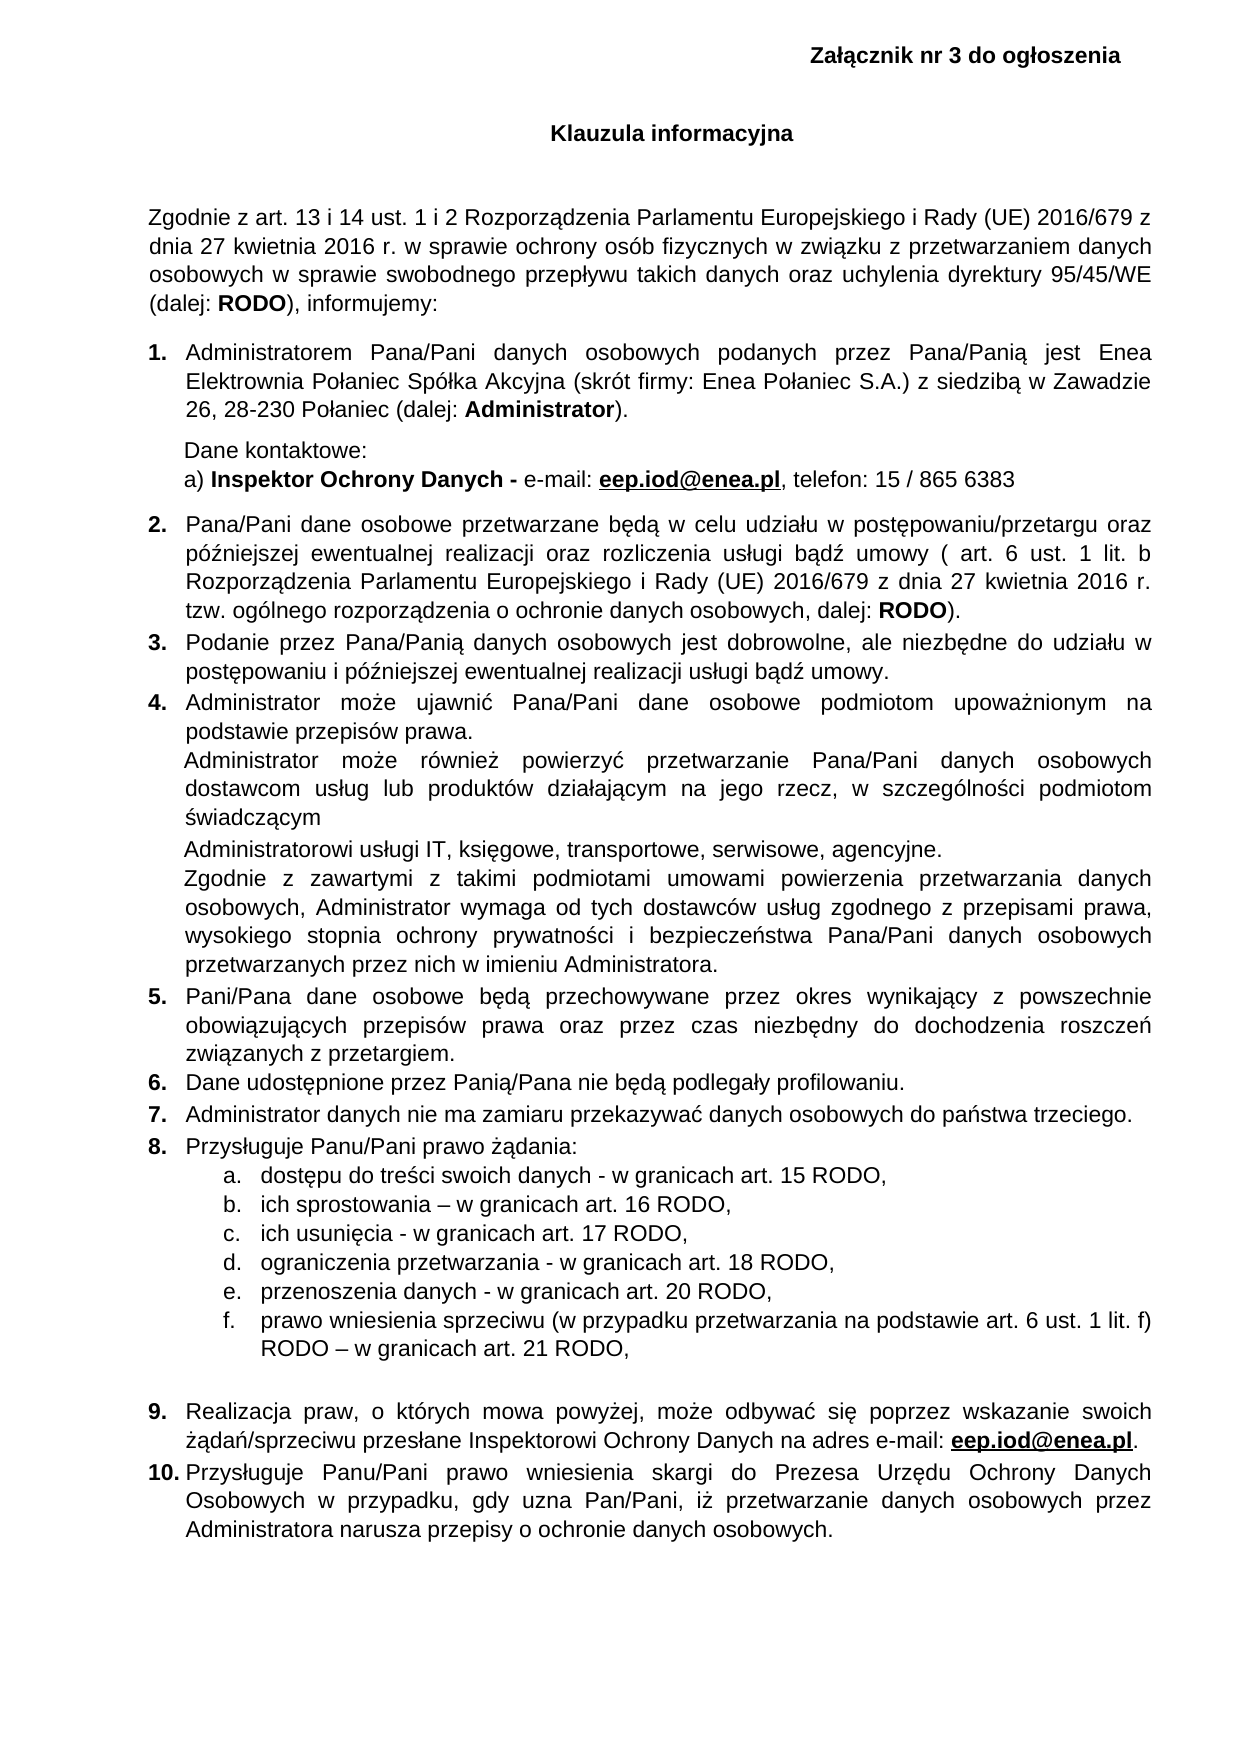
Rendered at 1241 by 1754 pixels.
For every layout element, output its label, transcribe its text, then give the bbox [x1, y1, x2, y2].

text Zgodnie z art. 13 i 14 ust. 1 i 2 Rozporządzenia Parlamentu Europejskiego i Rady (UE) 2016/679 z dnia 27 kwietnia 2016 r. w sprawie ochrony osób fizycznych w związku z przetwarzaniem danych osobowych w sprawie swobodnego przepływu takich danych oraz uchylenia dyrektury 95/45/WE (dalej: RODO), informujemy: [148, 204, 1153, 316]
subtitle Klauzula informacyjna [186, 120, 1158, 147]
list Administratorem Pana/Pani danych osobowych podanych przez Pana/Panią jest Enea Elektrownia Połaniec Spółka Akcyjna (skrót firmy: Enea Połaniec S.A.) z siedzibą w Zawadzie 26, 28-230 Połaniec (dalej: Administrator). [148, 339, 1153, 423]
list Pani/Pana dane osobowe będą przechowywane przez okres wynikający z powszechnie obowiązujących przepisów prawa oraz przez czas niezbędny do dochodzenia roszczeń związanych z przetargiem. [148, 983, 1153, 1067]
list Administrator danych nie ma zamiaru przekazywać danych osobowych do państwa trzeciego. [148, 1101, 1153, 1128]
list Realizacja praw, o których mowa powyżej, może odbywać się poprzez wskazanie swoich żądań/sprzeciwu przesłane Inspektorowi Ochrony Danych na adres e-mail: eep.iod@enea.pl. [148, 1398, 1153, 1453]
list dostępu do treści swoich danych - w granicach art. 15 RODO, [223, 1162, 1153, 1188]
list ich sprostowania – w granicach art. 16 RODO, [223, 1191, 1153, 1217]
text a) Inspektor Ochrony Danych - e-mail: eep.iod@enea.pl, telefon: 15 / 865 6383 [184, 466, 1153, 493]
list ograniczenia przetwarzania - w granicach art. 18 RODO, [223, 1249, 1153, 1275]
text Dane kontaktowe: [184, 437, 1153, 464]
list prawo wniesienia sprzeciwu (w przypadku przetwarzania na podstawie art. 6 ust. 1 lit. f) RODO – w granicach art. 21 RODO, [223, 1307, 1153, 1362]
text Załącznik nr 3 do ogłoszenia [162, 42, 1158, 68]
list przenoszenia danych - w granicach art. 20 RODO, [223, 1278, 1153, 1304]
list Podanie przez Pana/Panią danych osobowych jest dobrowolne, ale niezbędne do udziału w postępowaniu i późniejszej ewentualnej realizacji usługi bądź umowy. [148, 629, 1153, 684]
list Administrator może ujawnić Pana/Pani dane osobowe podmiotom upoważnionym na podstawie przepisów prawa. [148, 689, 1153, 744]
list Przysługuje Panu/Pani prawo wniesienia skargi do Prezesa Urzędu Ochrony Danych Osobowych w przypadku, gdy uzna Pan/Pani, iż przetwarzanie danych osobowych przez Administratora narusza przepisy o ochronie danych osobowych. [148, 1458, 1153, 1542]
text Administratorowi usługi IT, księgowe, transportowe, serwisowe, agencyjne. [184, 836, 1153, 863]
list ich usunięcia - w granicach art. 17 RODO, [223, 1220, 1153, 1246]
list Przysługuje Panu/Pani prawo żądania: [148, 1133, 1153, 1159]
text Administrator może również powierzyć przetwarzanie Pana/Pani danych osobowych dostawcom usług lub produktów działającym na jego rzecz, w szczególności podmiotom świadczącym [184, 747, 1153, 830]
list Pana/Pani dane osobowe przetwarzane będą w celu udziału w postępowaniu/przetargu oraz późniejszej ewentualnej realizacji oraz rozliczenia usługi bądź umowy ( art. 6 ust. 1 lit. b Rozporządzenia Parlamentu Europejskiego i Rady (UE) 2016/679 z dnia 27 kwietnia 2016 r. tzw. ogólnego rozporządzenia o ochronie danych osobowych, dalej: RODO). [148, 511, 1153, 623]
text Zgodnie z zawartymi z takimi podmiotami umowami powierzenia przetwarzania danych osobowych, Administrator wymaga od tych dostawców usług zgodnego z przepisami prawa, wysokiego stopnia ochrony prywatności i bezpieczeństwa Pana/Pani danych osobowych przetwarzanych przez nich w imieniu Administratora. [184, 865, 1153, 977]
list Dane udostępnione przez Panią/Pana nie będą podlegały profilowaniu. [148, 1069, 1153, 1096]
